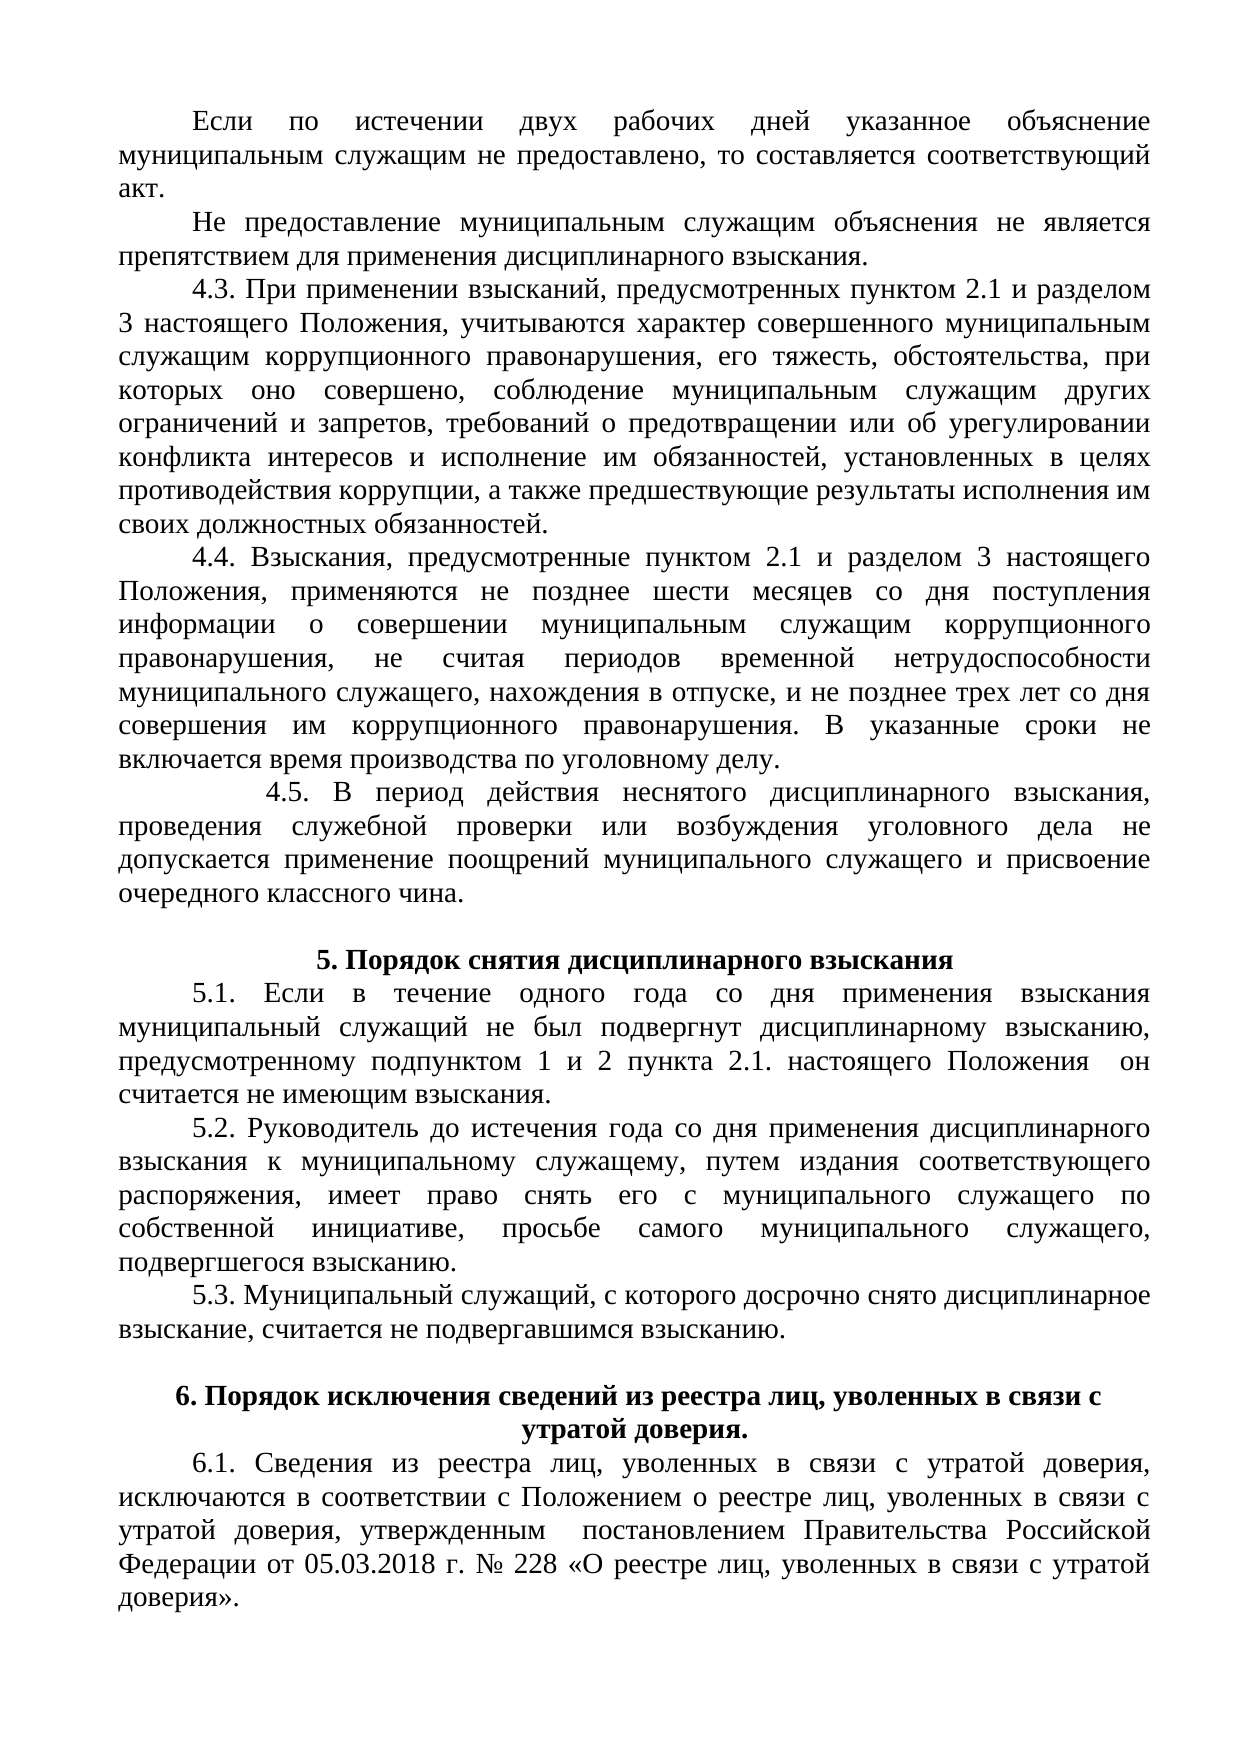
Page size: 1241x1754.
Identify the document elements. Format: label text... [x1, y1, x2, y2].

text 4.5. В период действия неснятого дисциплинарного взыскания, проведения служебной проверки или возбуждения уголовного дела не допускается применение поощрений муниципального служащего и присвоение очередного классного чина. [118, 774, 1152, 908]
text 4.4. Взыскания, предусмотренные пунктом 2.1 и разделом 3 настоящего Положения, применяются не позднее шести месяцев со дня поступления информации о совершении муниципальным служащим коррупционного правонарушения, не считая периодов временной нетрудоспособности муниципального служащего, нахождения в отпуске, и не позднее трех лет со дня совершения им коррупционного правонарушения. В указанные сроки не включается время производства по уголовному делу. [118, 539, 1152, 774]
text 6. Порядок исключения сведений из реестра лиц, уволенных в связи с утратой доверия. [118, 1378, 1152, 1445]
text Если по истечении двух рабочих дней указанное объяснение муниципальным служащим не предоставлено, то составляется соответствующий акт. [118, 103, 1152, 204]
text 4.3. При применении взысканий, предусмотренных пунктом 2.1 и разделом 3 настоящего Положения, учитываются характер совершенного муниципальным служащим коррупционного правонарушения, его тяжесть, обстоятельства, при которых оно совершено, соблюдение муниципальным служащим других ограничений и запретов, требований о предотвращении или об урегулировании конфликта интересов и исполнение им обязанностей, установленных в целях противодействия коррупции, а также предшествующие результаты исполнения им своих должностных обязанностей. [118, 271, 1152, 539]
text 5.3. Муниципальный служащий, с которого досрочно снято дисциплинарное взыскание, считается не подвергавшимся взысканию. [118, 1277, 1152, 1344]
text Не предоставление муниципальным служащим объяснения не является препятствием для применения дисциплинарного взыскания. [118, 204, 1152, 271]
text 5.1. Если в течение одного года со дня применения взыскания муниципальный служащий не был подвергнут дисциплинарному взысканию, предусмотренному подпунктом 1 и 2 пункта 2.1. настоящего Положения он считается не имеющим взыскания. [118, 976, 1152, 1110]
text 5. Порядок снятия дисциплинарного взыскания [118, 942, 1152, 976]
text 5.2. Руководитель до истечения года со дня применения дисциплинарного взыскания к муниципальному служащему, путем издания соответствующего распоряжения, имеет право снять его с муниципального служащего по собственной инициативе, просьбе самого муниципального служащего, подвергшегося взысканию. [118, 1110, 1152, 1277]
text 6.1. Сведения из реестра лиц, уволенных в связи с утратой доверия, исключаются в соответствии с Положением о реестре лиц, уволенных в связи с утратой доверия, утвержденным постановлением Правительства Российской Федерации от 05.03.2018 г. № 228 «О реестре лиц, уволенных в связи с утратой доверия». [118, 1445, 1152, 1613]
